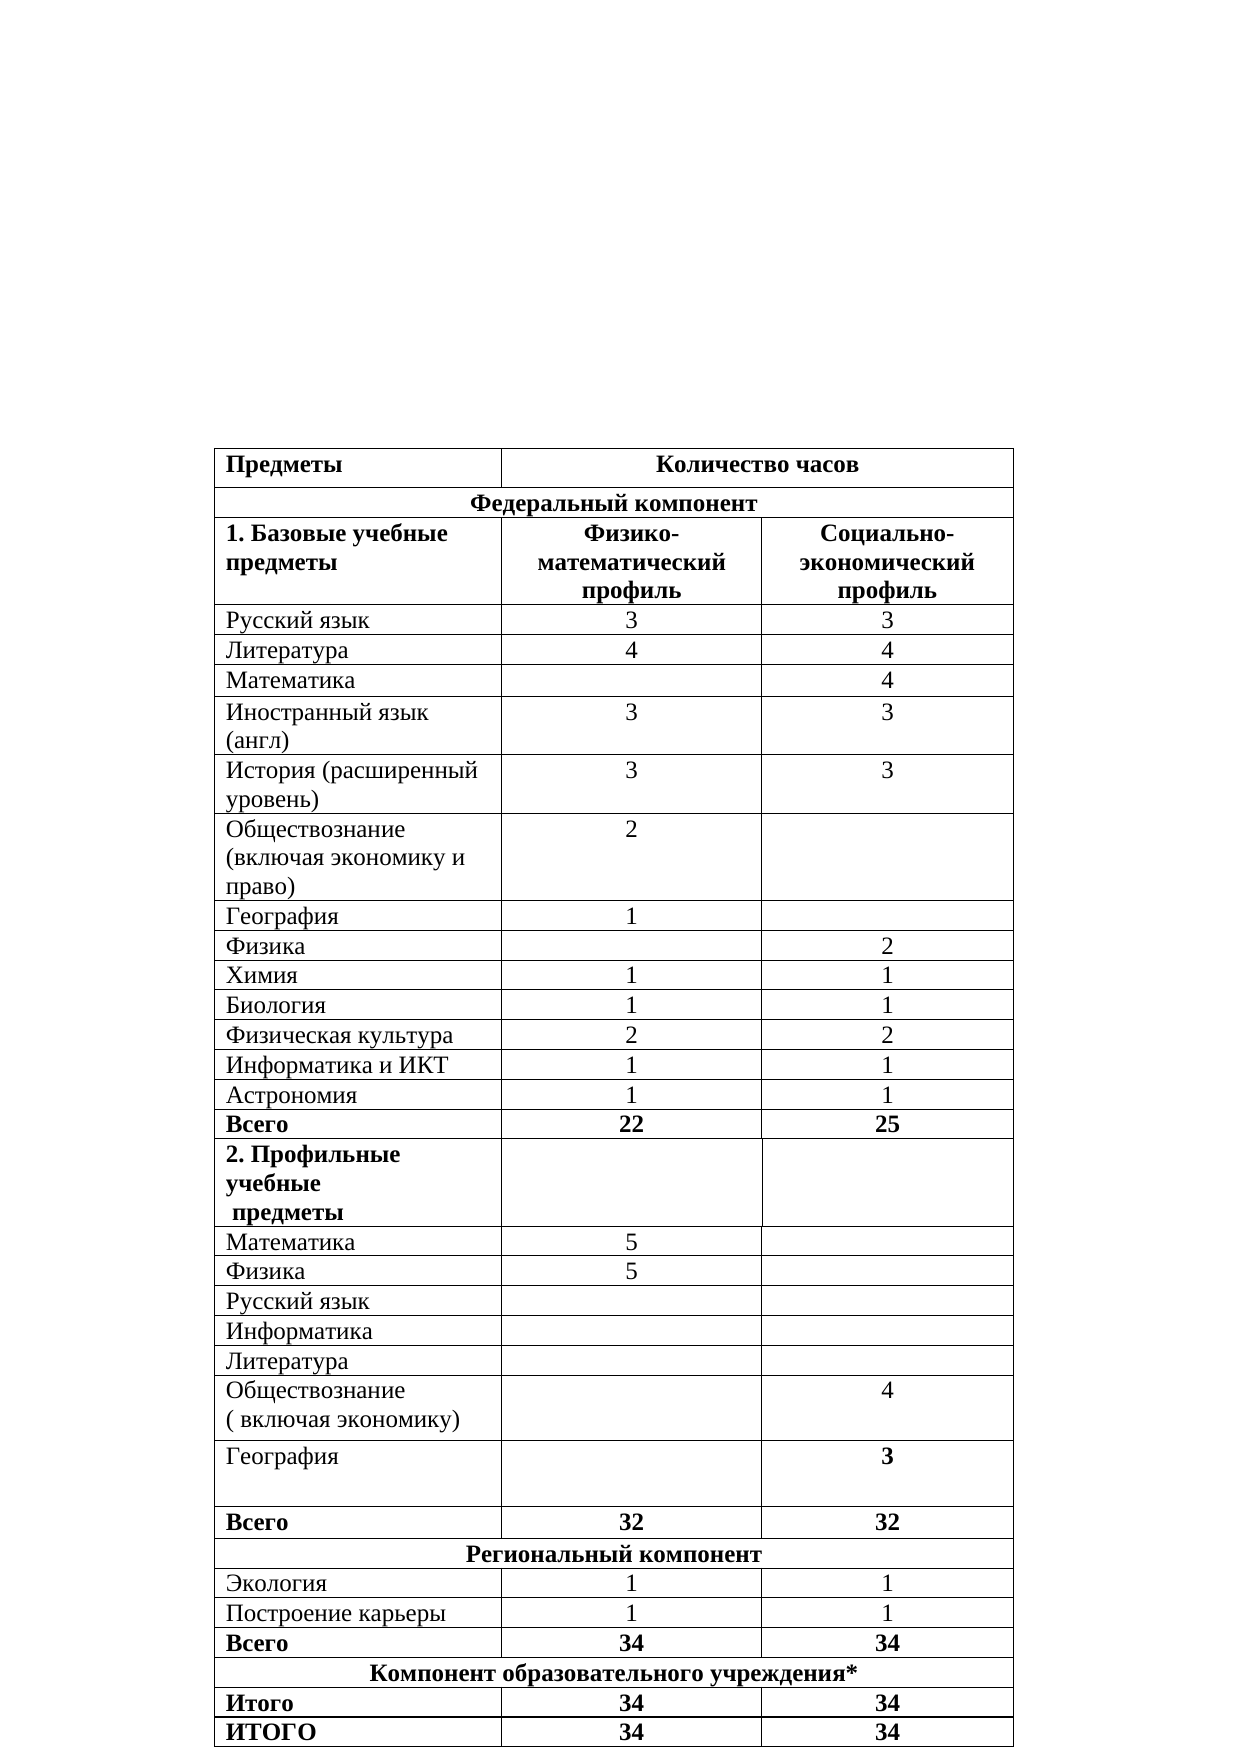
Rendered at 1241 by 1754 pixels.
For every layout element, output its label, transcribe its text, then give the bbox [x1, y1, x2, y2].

table_cell ИТОГО [215, 1718, 501, 1746]
table_cell 1 [762, 1569, 1013, 1597]
table_cell 34 [762, 1688, 1013, 1716]
table_cell 1 [502, 1598, 761, 1627]
table_cell [762, 1316, 1013, 1345]
table_cell 1 [502, 961, 761, 989]
table_cell Иностранный язык (англ) [215, 697, 501, 754]
table_cell Всего [215, 1628, 501, 1657]
table_cell Социально-экономический профиль [762, 518, 1013, 604]
table_cell Всего [215, 1507, 501, 1538]
table_cell Физико- математический профиль [502, 518, 761, 604]
table_cell Литература [215, 635, 501, 664]
table_cell 4 [762, 635, 1013, 664]
table_cell Химия [215, 961, 501, 989]
table_cell География [215, 1441, 501, 1506]
table_cell Экология [215, 1569, 501, 1597]
table_cell 1 [502, 901, 761, 930]
table_cell [763, 1139, 1013, 1226]
table_cell Русский язык [215, 605, 501, 634]
table_cell 4 [502, 635, 761, 664]
table_cell [502, 1139, 762, 1226]
table_cell 3 [762, 1441, 1013, 1506]
table_cell 3 [502, 697, 761, 754]
table_cell 5 [502, 1227, 761, 1255]
table_cell [762, 1286, 1013, 1315]
table_cell [502, 1346, 761, 1374]
table_header Количество часов [502, 449, 1013, 487]
table_cell 1 [502, 990, 761, 1019]
table_cell Астрономия [215, 1080, 501, 1108]
table_cell 1 [502, 1080, 761, 1108]
table_cell Информатика [215, 1316, 501, 1345]
table_cell 1 [502, 1050, 761, 1079]
table_cell [502, 1441, 761, 1506]
table_cell Физическая культура [215, 1020, 501, 1049]
table_cell 25 [762, 1110, 1013, 1138]
table_cell География [215, 901, 501, 930]
table_cell 2 [762, 1020, 1013, 1049]
table_cell Физика [215, 1256, 501, 1285]
table_cell 34 [502, 1688, 761, 1716]
table_cell 2 [502, 814, 761, 900]
table_cell Биология [215, 990, 501, 1019]
table_cell 32 [762, 1507, 1013, 1538]
table_cell 1 [502, 1569, 761, 1597]
table_cell 1 [762, 1050, 1013, 1079]
table_cell [502, 1286, 761, 1315]
table_cell Построение карьеры [215, 1598, 501, 1627]
table_cell [762, 814, 1013, 900]
table_cell 5 [502, 1256, 761, 1285]
table_cell 1. Базовые учебные предметы [215, 518, 501, 604]
table_cell Физика [215, 931, 501, 959]
table_cell Региональный компонент [215, 1539, 1013, 1567]
table_cell [502, 931, 761, 959]
table_cell 3 [762, 605, 1013, 634]
table_cell 32 [502, 1507, 761, 1538]
table_cell Информатика и ИКТ [215, 1050, 501, 1079]
table_cell 2 [502, 1020, 761, 1049]
table_header Предметы [215, 449, 501, 487]
table_cell Всего [215, 1110, 501, 1138]
table_cell 1 [762, 1080, 1013, 1108]
table_cell 34 [762, 1718, 1013, 1746]
table_cell [502, 1316, 761, 1345]
table_cell 34 [762, 1628, 1013, 1657]
table_cell [762, 1256, 1013, 1285]
table_cell 3 [762, 697, 1013, 754]
table_cell [502, 1376, 761, 1440]
table_cell Литература [215, 1346, 501, 1374]
table_cell Обществознание ( включая экономику) [215, 1376, 501, 1440]
table_cell 3 [502, 755, 761, 813]
table_cell Итого [215, 1688, 501, 1716]
table_cell История (расширенный уровень) [215, 755, 501, 813]
table_cell 1 [762, 961, 1013, 989]
table_cell Математика [215, 665, 501, 696]
table_cell 4 [762, 665, 1013, 696]
table_cell 34 [502, 1718, 761, 1746]
table_cell 1 [762, 990, 1013, 1019]
table_cell Русский язык [215, 1286, 501, 1315]
table_cell 4 [762, 1376, 1013, 1440]
table_cell Федеральный компонент [215, 488, 1013, 517]
table_cell Компонент образовательного учреждения* [215, 1658, 1013, 1687]
table_cell [762, 901, 1013, 930]
table_cell Обществознание (включая экономику и право) [215, 814, 501, 900]
table_cell 22 [502, 1110, 761, 1138]
table_cell [762, 1227, 1013, 1255]
table_cell 1 [762, 1598, 1013, 1627]
table_cell [502, 665, 761, 696]
table_cell [762, 1346, 1013, 1374]
table_cell 2 [762, 931, 1013, 959]
table_cell Математика [215, 1227, 501, 1255]
table_cell 2. Профильные учебные предметы [215, 1139, 501, 1226]
table_cell 3 [502, 605, 761, 634]
table_cell 34 [502, 1628, 761, 1657]
table_cell 3 [762, 755, 1013, 813]
